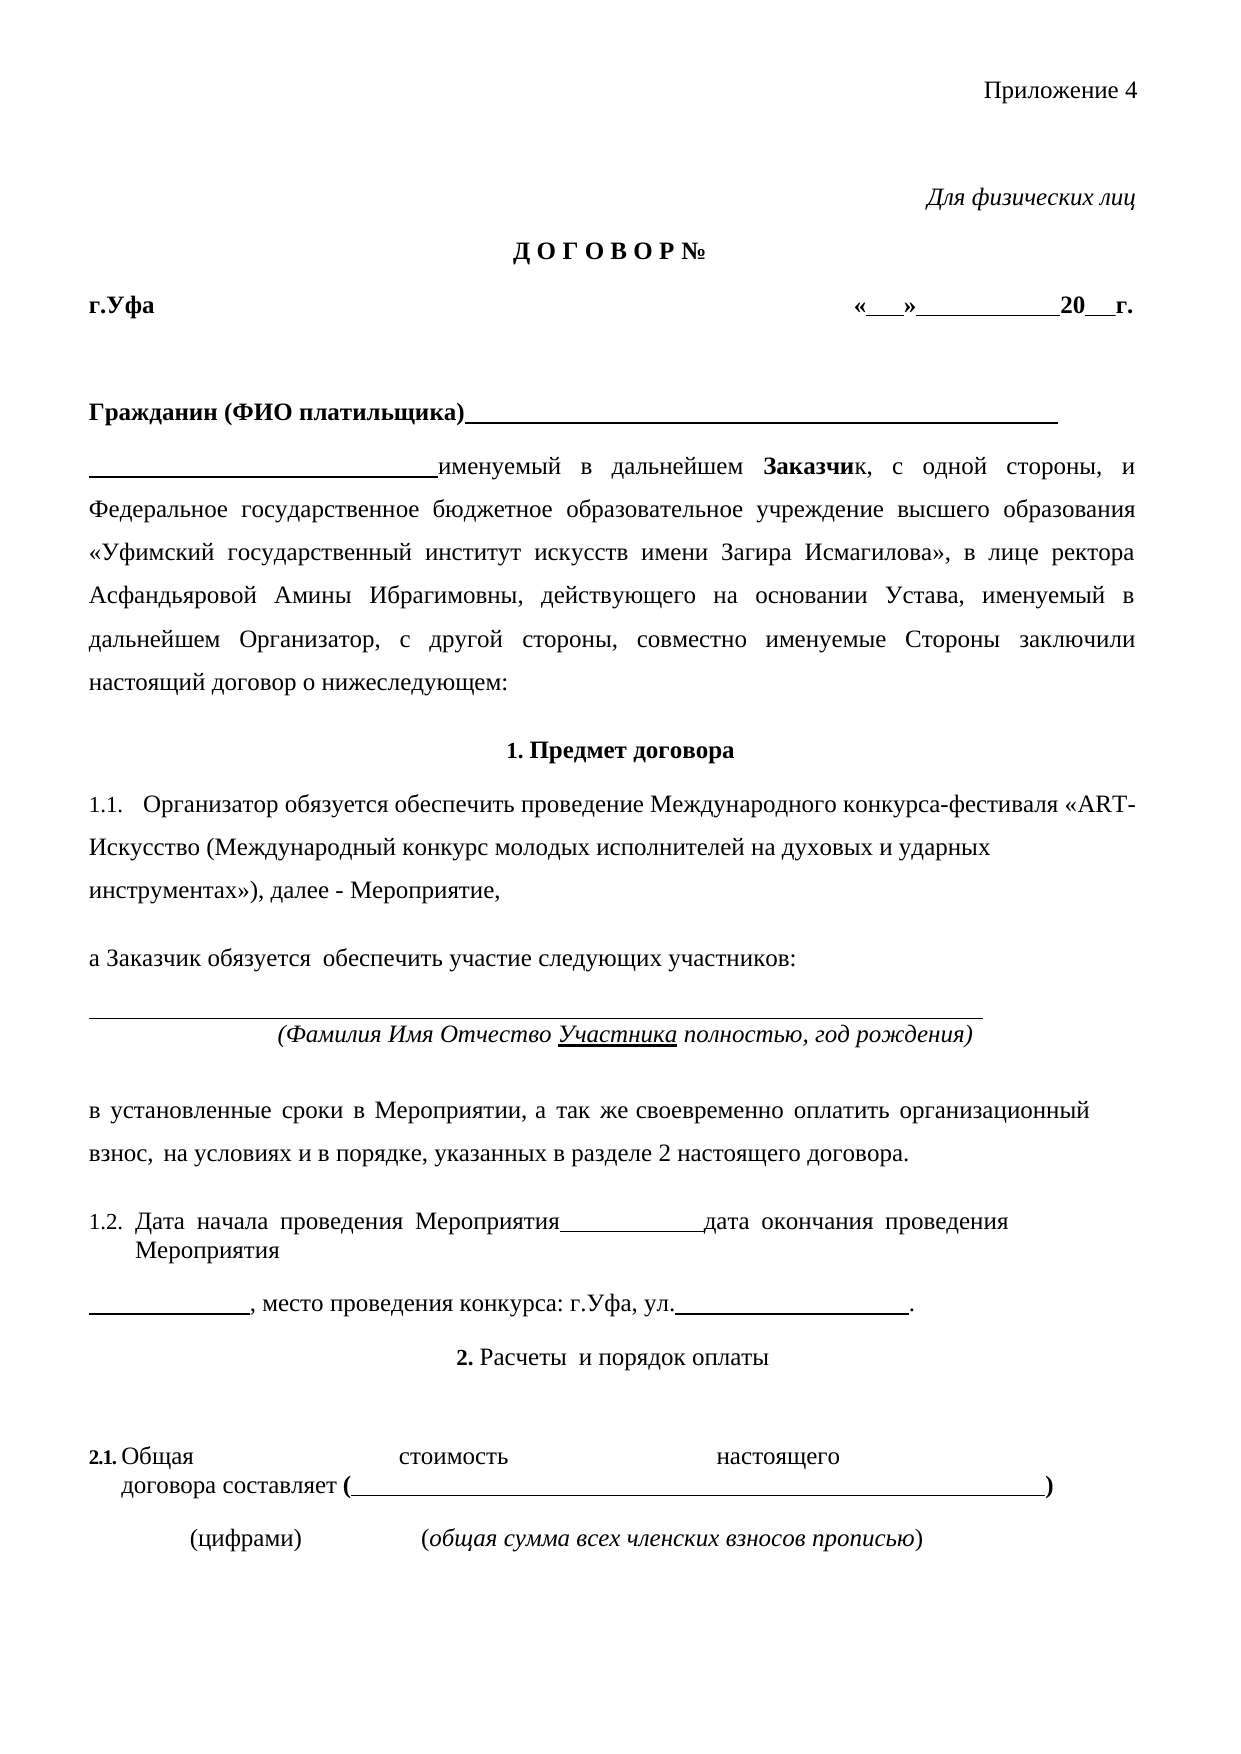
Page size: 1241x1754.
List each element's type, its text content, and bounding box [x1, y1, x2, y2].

list Организатор обязуется обеспечить проведение Международного конкурса-фестиваля «ART-Искусство (Международный конкурс молодых исполнителей на духовых и ударных инструментах»), далее - Мероприятие, [89, 789, 1136, 904]
text именуемый в дальнейшем Заказчик, с одной стороны, и Федеральное государственное бюджетное образовательное учреждение высшего образования «Уфимский государственный институт искусств имени Загира Исмагилова», в лице ректора Асфандьяровой Амины Ибрагимовны, действующего на основании Устава, именуемый в дальнейшем Организатор, с другой стороны, совместно именуемые Стороны заключили настоящий договор о нижеследующем: [89, 451, 1135, 696]
text , место проведения конкурса: г.Уфа, ул. . [89, 1288, 1161, 1317]
text а Заказчик обязуется обеспечить участие следующих участников: [89, 943, 1161, 972]
subtitle (Фамилия Имя Отчество Участника полностью, год рождения) [277, 1017, 1161, 1048]
text Приложение 4 [64, 75, 1137, 104]
text г.Уфа « » 20 г. [89, 290, 1161, 319]
list Общая стоимость настоящего договора составляет ( ) [89, 1441, 1135, 1498]
subtitle Предмет договора [506, 735, 1161, 764]
subtitle Д О Г О В О Р № [135, 236, 1084, 265]
subtitle Расчеты и порядок оплаты [456, 1342, 1161, 1371]
text в установленные сроки в Мероприятии, а так же своевременно оплатить организационный взнос, на условиях и в порядке, указанных в разделе 2 настоящего договора. [89, 1095, 1161, 1167]
subtitle Гражданин (ФИО платильщика) [89, 397, 1161, 426]
list Дата начала проведения Мероприятия дата окончания проведения Мероприятия [89, 1206, 1161, 1263]
text (цифрами) (общая сумма всех членских взносов прописью) [189, 1523, 1161, 1552]
text Для физических лиц [64, 182, 1136, 211]
